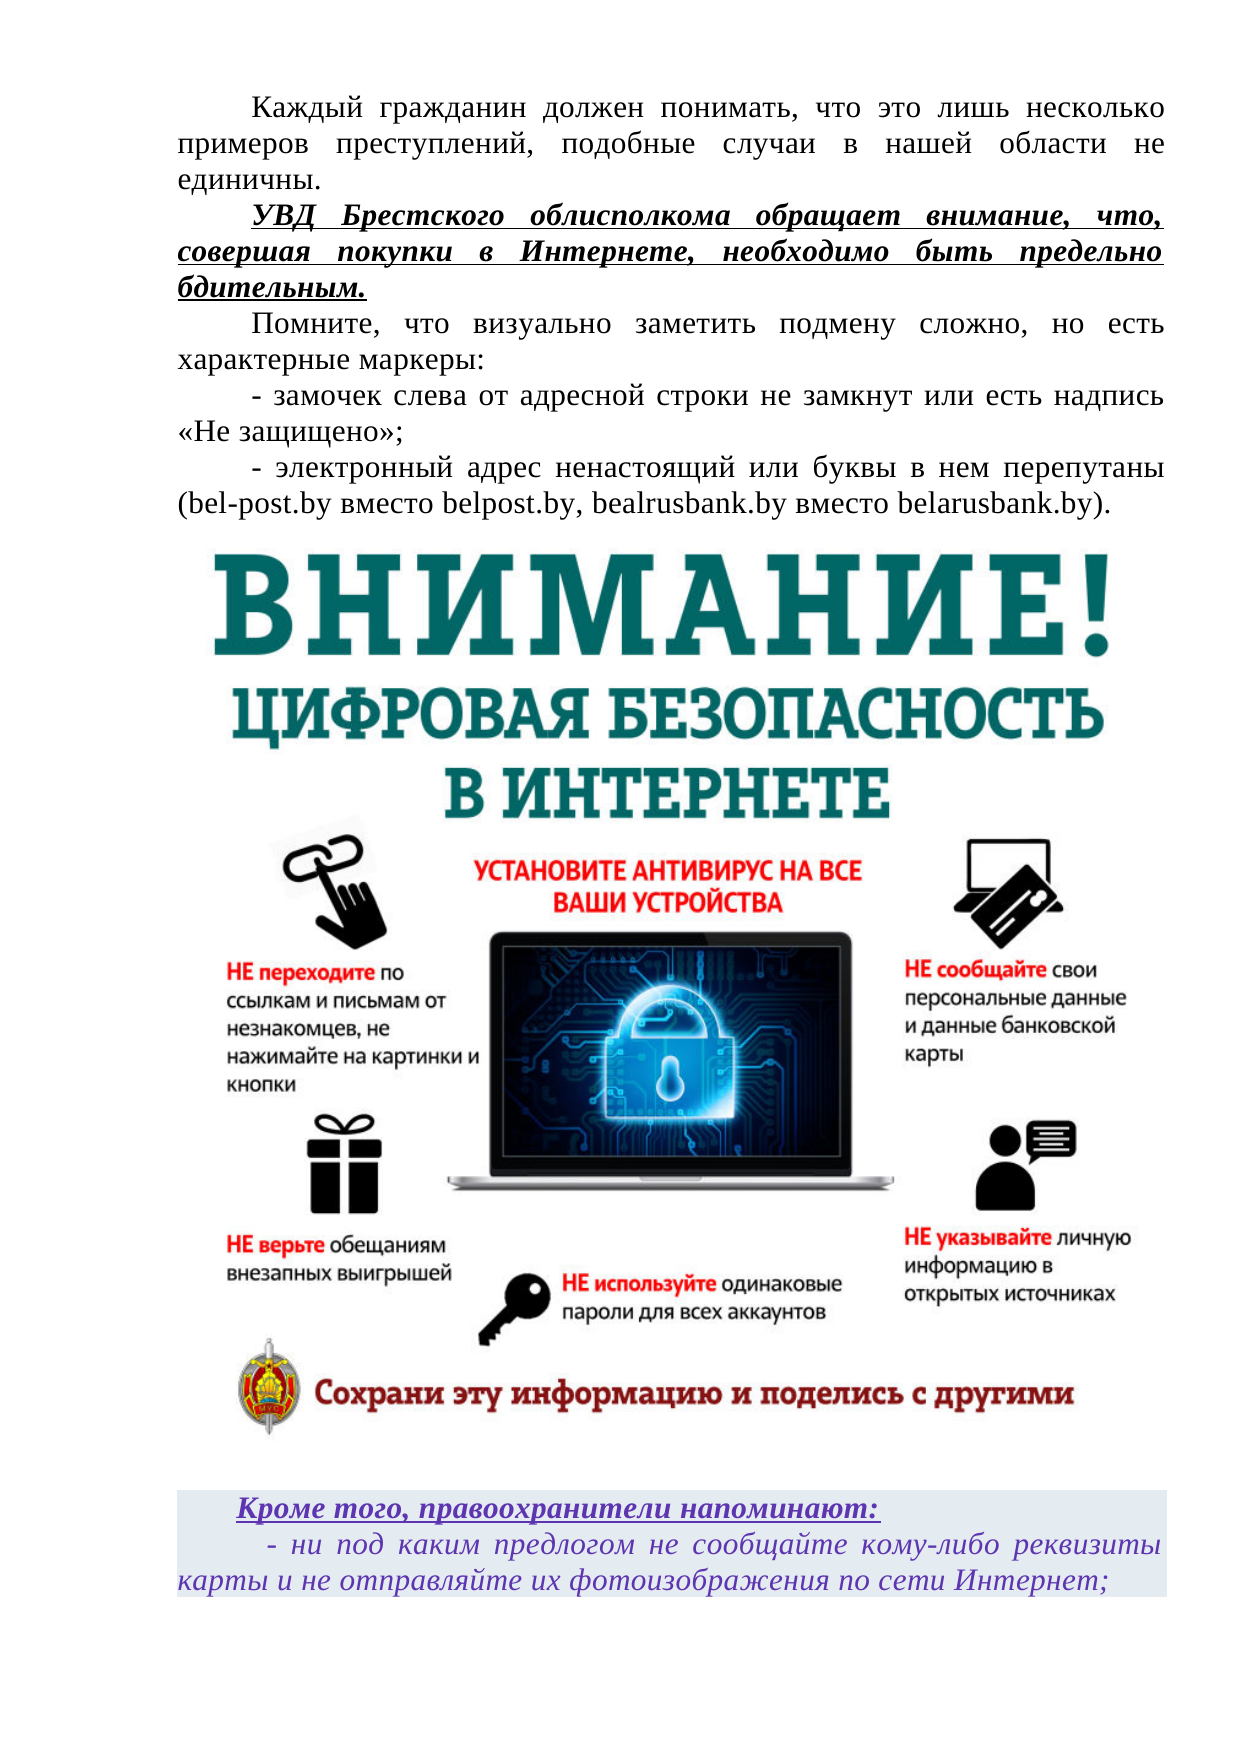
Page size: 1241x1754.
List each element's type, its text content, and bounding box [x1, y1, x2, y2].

text - замочек слева от адресной строки не замкнут или есть надпись «Не защищено»; [177, 376, 1167, 448]
text Помните, что визуально заметить подмену сложно, но есть характерные маркеры: [177, 304, 1167, 376]
picture [177, 520, 1165, 1461]
text УВД Брестского облисполкома обращает внимание, что, совершая покупки в Интернете, необходимо быть предельно бдительным. [177, 196, 1167, 304]
text Каждый гражданин должен понимать, что это лишь несколько примеров преступлений, подобные случаи в нашей области не единичны. [177, 89, 1167, 196]
text - электронный адрес ненастоящий или буквы в нем перепутаны (bel-post.by вместо belpost.by, bealrusbank.by вместо belarusbank.by). [177, 448, 1167, 520]
text Кроме того, правоохранители напоминают: [177, 1490, 1167, 1526]
text - ни под каким предлогом не сообщайте кому-либо реквизиты карты и не отправляйте их фотоизображения по сети Интернет; [177, 1526, 1167, 1597]
